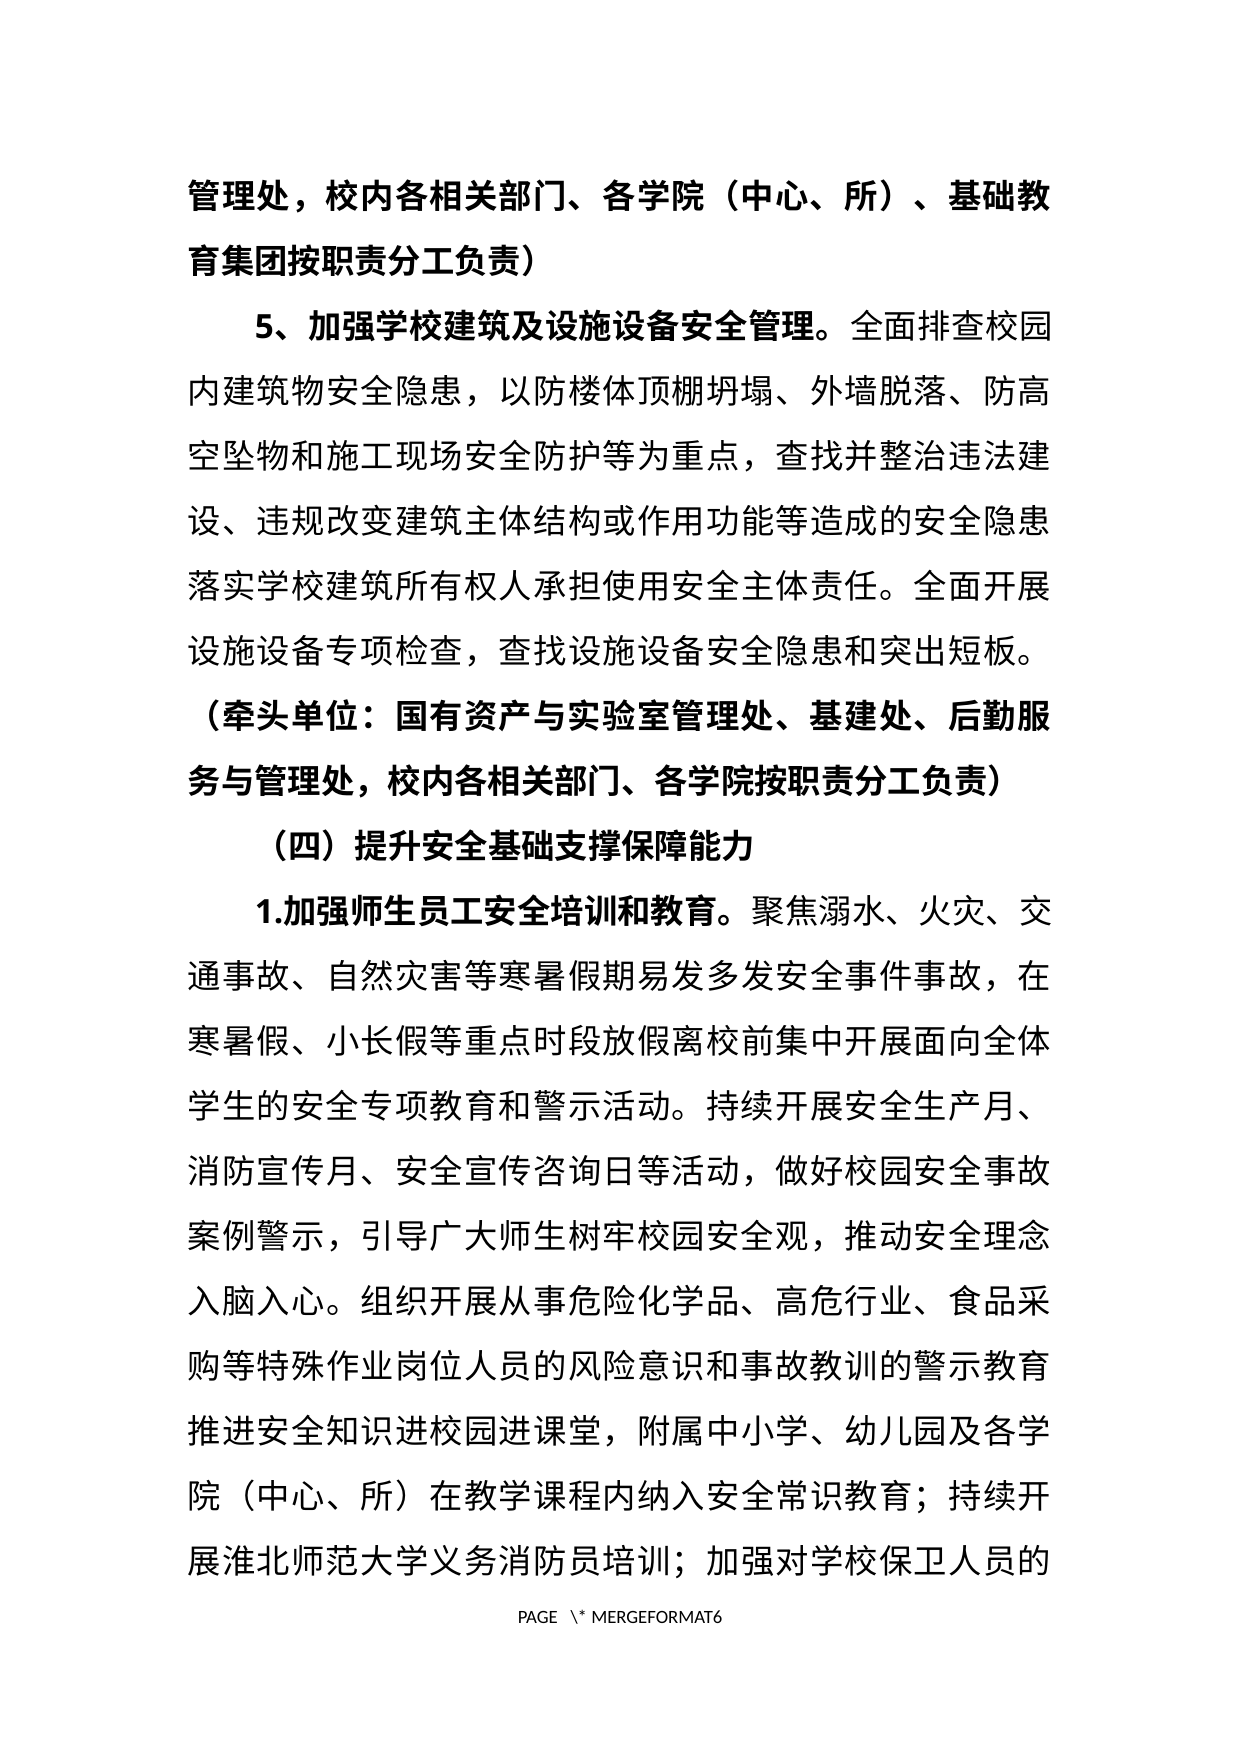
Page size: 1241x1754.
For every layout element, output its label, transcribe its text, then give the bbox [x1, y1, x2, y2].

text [187, 162, 1053, 292]
text （四）提升安全基础支撑保障能力 [187, 812, 1053, 877]
text 5、加强学校建筑及设施设备安全管理。全面排查校园内建筑物安全隐患，以防楼体顶棚坍塌、外墙脱落、防高空坠物和施工现场安全防护等为重点，查找并整治违法建设、违规改变建筑主体结构或作用功能等造成的安全隐患，落实学校建筑所有权人承担使用安全主体责任。全面开展设施设备专项检查，查找设施设备安全隐患和突出短板。（牵头单位：国有资产与实验室管理处、基建处、后勤服务与管理处，校内各相关部门、各学院按职责分工负责） [187, 292, 1053, 812]
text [187, 877, 1053, 1592]
